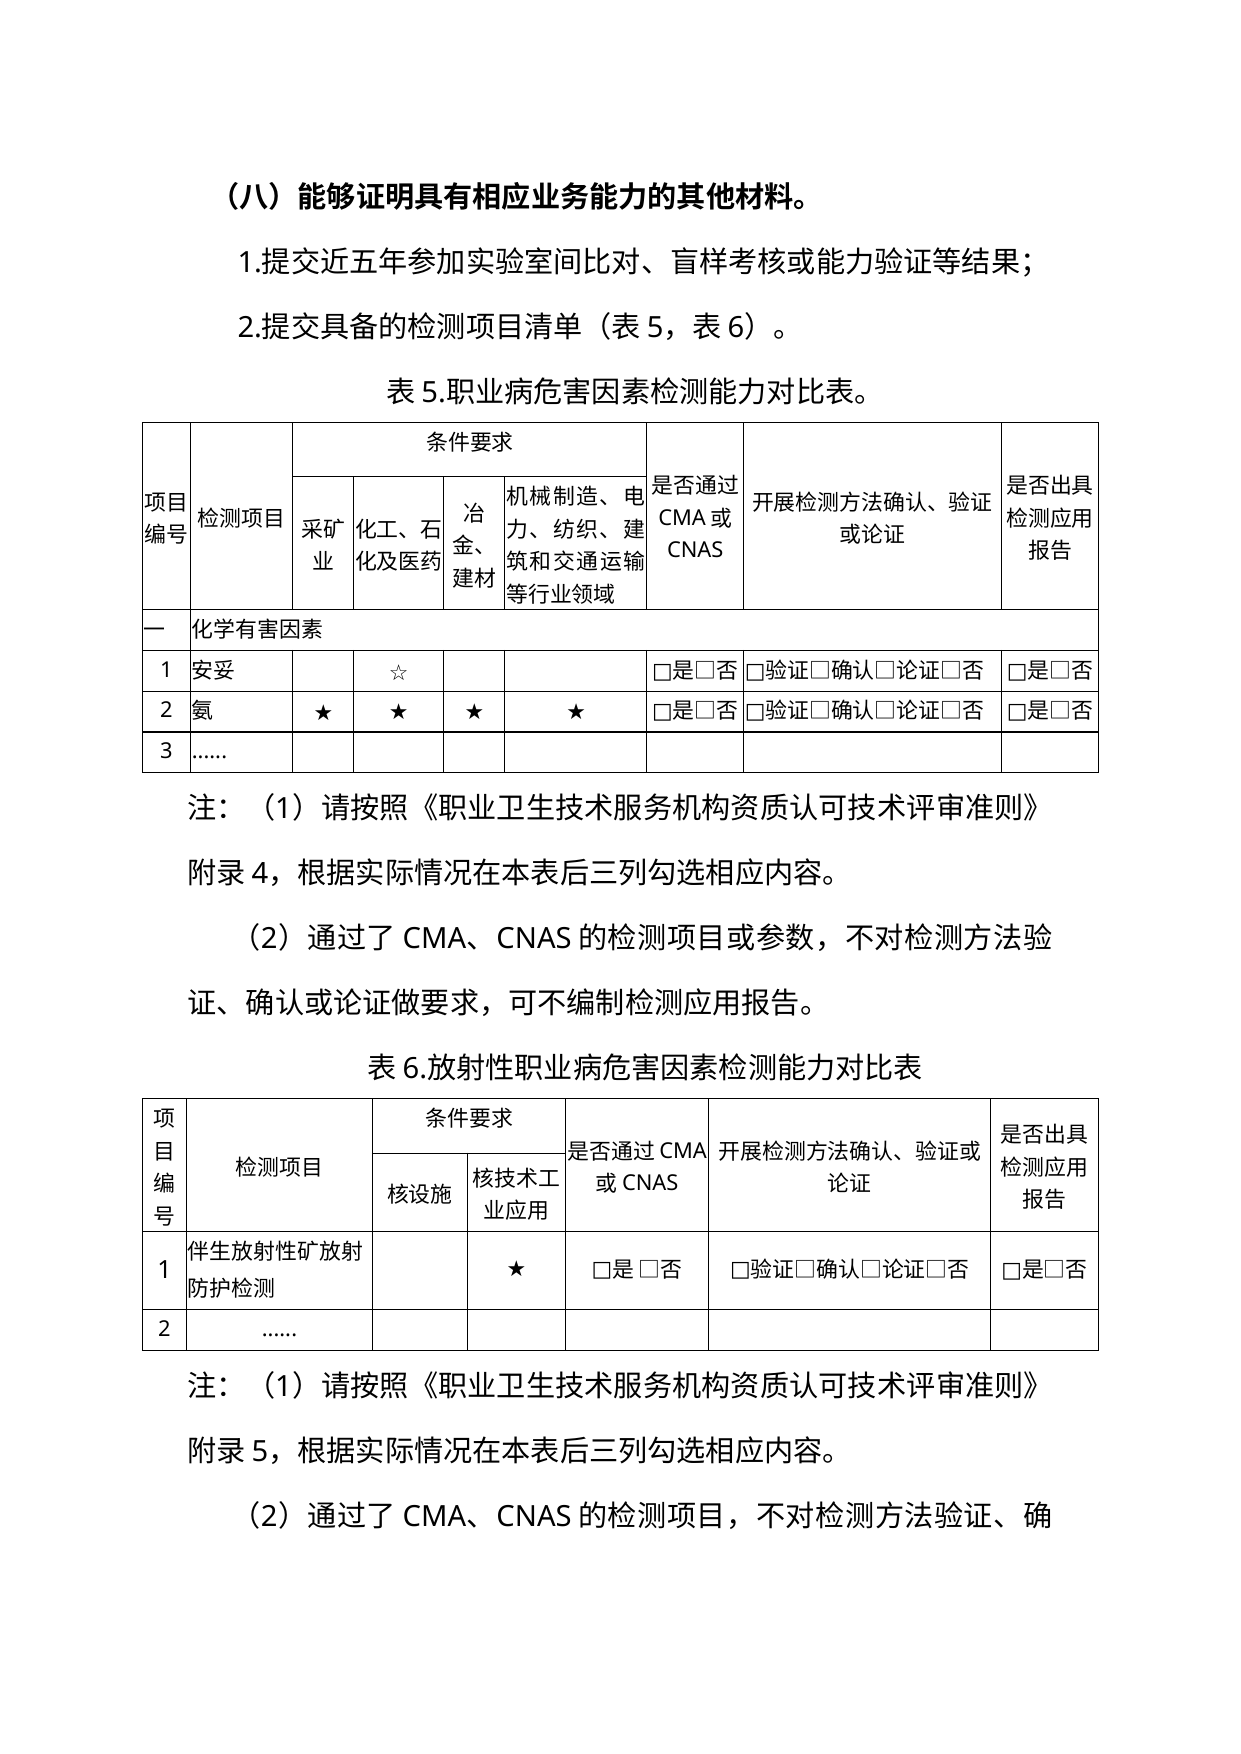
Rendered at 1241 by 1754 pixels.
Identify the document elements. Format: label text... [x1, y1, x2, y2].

table_cell [373, 1232, 467, 1309]
table_cell ...... [191, 733, 292, 772]
table_cell □验证□确认□论证□否 [744, 651, 1001, 691]
table_header 条件要求 [373, 1099, 565, 1152]
table_cell 2 [143, 692, 190, 731]
table_header 是否通过CMA或CNAS [566, 1099, 708, 1231]
table_cell 核设施 [373, 1154, 467, 1231]
table_cell ★ [354, 692, 443, 731]
table_cell 伴生放射性矿放射防护检测 [187, 1232, 372, 1309]
text 2.提交具备的检测项目清单（表5，表6）。 [187, 292, 1053, 357]
table_cell [293, 733, 353, 772]
table_header 条件要求 [293, 423, 646, 476]
table_cell [744, 733, 1001, 772]
table_cell [505, 733, 646, 772]
table_cell ★ [468, 1232, 565, 1309]
table_cell 1 [143, 651, 190, 691]
table_cell 冶金、建材 [444, 477, 504, 609]
text 注：（1）请按照《职业卫生技术服务机构资质认可技术评审准则》附录4，根据实际情况在本表后三列勾选相应内容。 [187, 773, 1053, 903]
table_cell □是□否 [647, 651, 743, 691]
table_header 开展检测方法确认、验证或论证 [709, 1099, 990, 1231]
table_cell 氨 [191, 692, 292, 731]
table_cell □是□否 [1002, 692, 1098, 731]
table_cell [647, 733, 743, 772]
table_cell ☆ [354, 651, 443, 691]
table_cell [293, 651, 353, 691]
table_cell [566, 1310, 708, 1350]
table_cell [709, 1310, 990, 1350]
text （2）通过了CMA、CNAS的检测项目或参数，不对检测方法验证、确认或论证做要求，可不编制检测应用报告。 [187, 903, 1053, 1033]
table_header 项目 编号 [143, 1099, 186, 1231]
table_cell [505, 651, 646, 691]
table_header 是否出具检测应用报告 [1002, 423, 1098, 609]
table_cell ★ [444, 692, 504, 731]
table_cell 1 [143, 1232, 186, 1309]
text 表6.放射性职业病危害因素检测能力对比表 [187, 1033, 1053, 1098]
table_cell [1002, 733, 1098, 772]
table_cell 安妥 [191, 651, 292, 691]
table_cell 采矿业 [293, 477, 353, 609]
table_cell □是 □否 [566, 1232, 708, 1309]
text 表5.职业病危害因素检测能力对比表。 [187, 357, 1053, 422]
table_cell □是□否 [1002, 651, 1098, 691]
table_header 项目 编号 [143, 423, 190, 609]
table_cell ★ [505, 692, 646, 731]
table_cell 2 [143, 1310, 186, 1350]
table_cell [444, 733, 504, 772]
table_cell □验证□确认□论证□否 [709, 1232, 990, 1309]
table_header 是否通过CMA或CNAS [647, 423, 743, 609]
table_header 是否出具检测应用报告 [991, 1099, 1098, 1231]
table_cell 一 [143, 610, 190, 650]
table_header 检测项目 [191, 423, 292, 609]
table_cell 核技术工业应用 [468, 1154, 565, 1231]
text 注：（1）请按照《职业卫生技术服务机构资质认可技术评审准则》附录5，根据实际情况在本表后三列勾选相应内容。 [187, 1351, 1053, 1481]
text （八）能够证明具有相应业务能力的其他材料。 [187, 162, 1053, 227]
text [187, 1481, 1053, 1546]
table_cell 化工、石化及医药 [354, 477, 443, 609]
table_header 检测项目 [187, 1099, 372, 1231]
table_cell [354, 733, 443, 772]
table_cell □是□否 [647, 692, 743, 731]
table_cell □验证□确认□论证□否 [744, 692, 1001, 731]
table_cell ...... [187, 1310, 372, 1350]
table_cell □是□否 [991, 1232, 1098, 1309]
table_cell ★ [293, 692, 353, 731]
table_cell [373, 1310, 467, 1350]
table_cell 化学有害因素 [191, 610, 1098, 650]
table_cell [444, 651, 504, 691]
table_header 开展检测方法确认、验证或论证 [744, 423, 1001, 609]
text 1.提交近五年参加实验室间比对、盲样考核或能力验证等结果； [187, 227, 1053, 292]
table_cell 机械制造、电力、纺织、建筑和交通运输等行业领域 [505, 477, 646, 609]
table_cell 3 [143, 733, 190, 772]
table_cell [991, 1310, 1098, 1350]
table_cell [468, 1310, 565, 1350]
